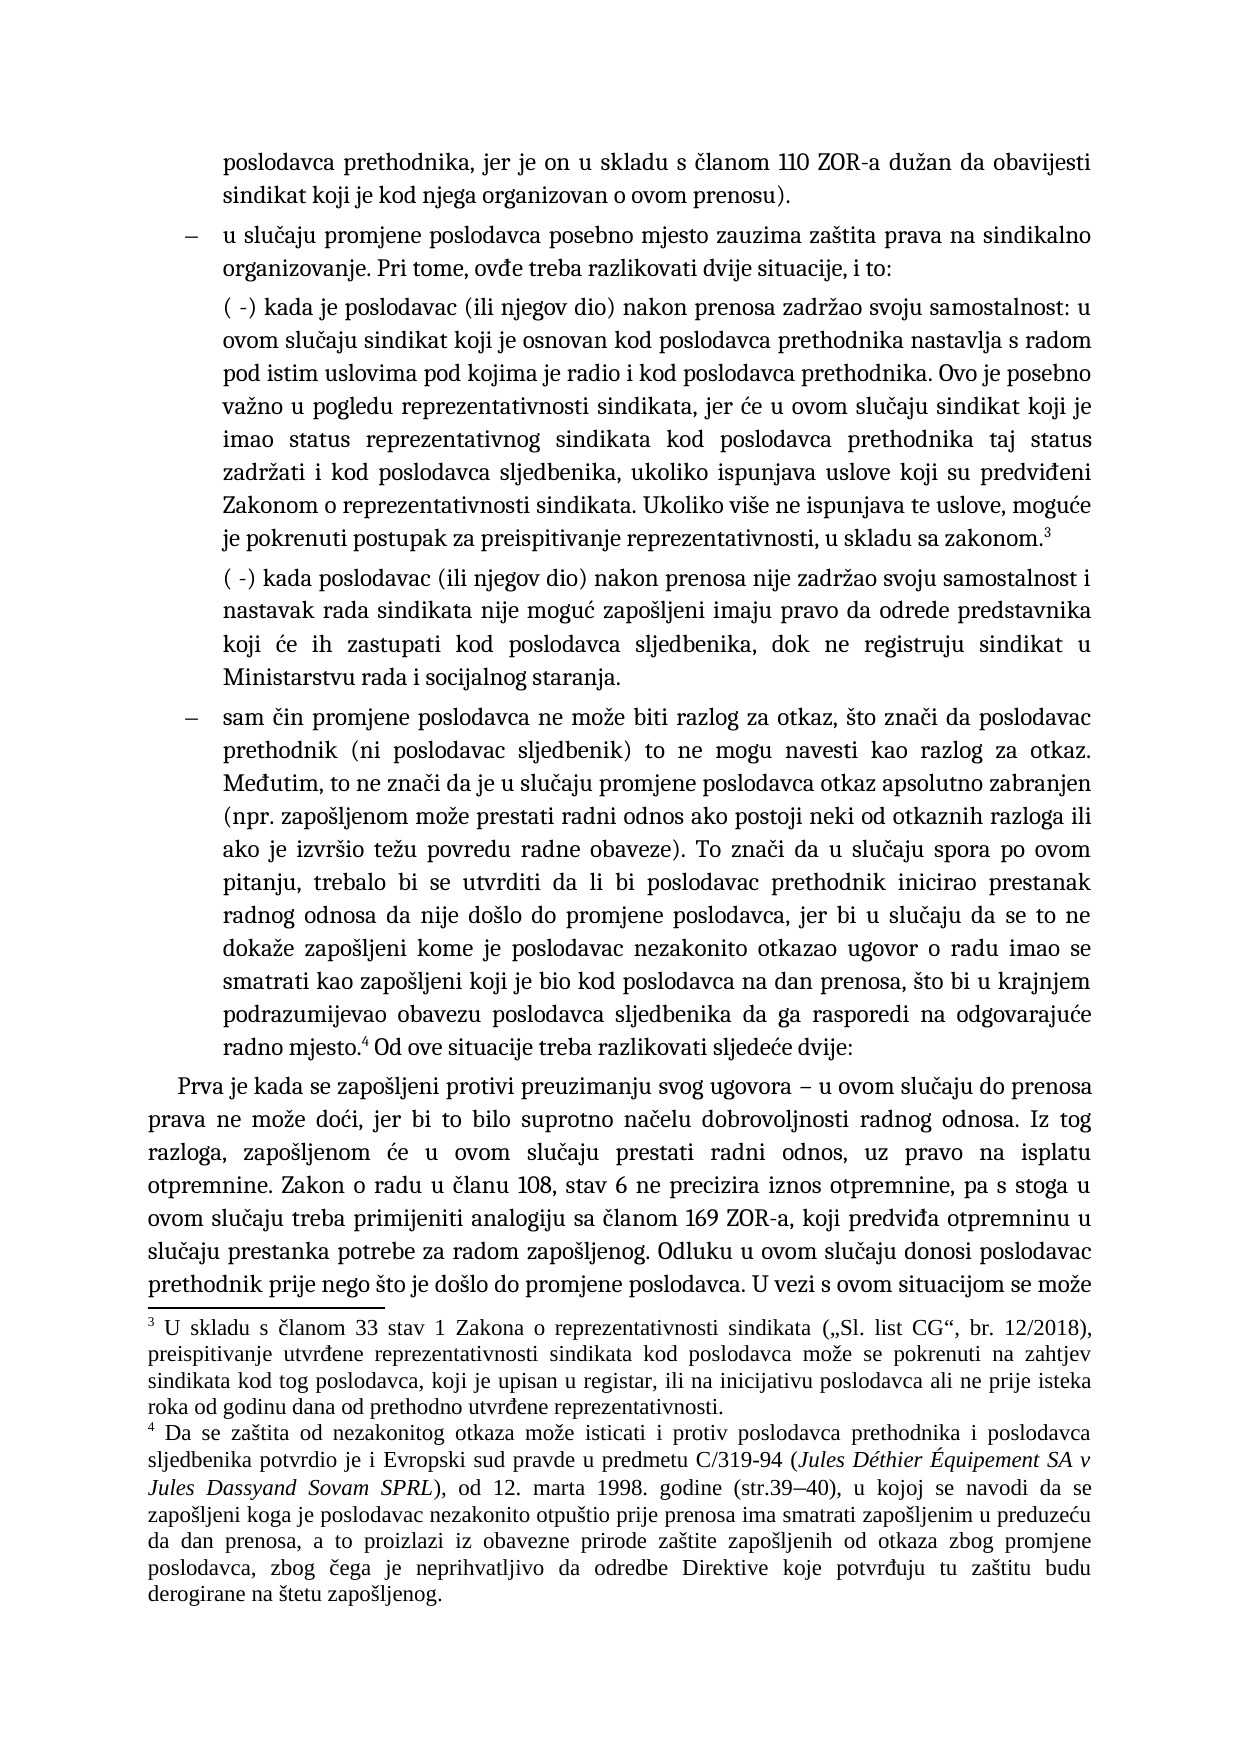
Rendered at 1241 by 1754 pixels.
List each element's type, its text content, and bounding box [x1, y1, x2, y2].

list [185, 148, 1093, 209]
text ( -) kada poslodavac (ili njegov dio) nakon prenosa nije zadržao svoju samostalnost i nastavak rada sindikata nije moguć zapošljeni imaju pravo da odrede predstavnika koji će ih zastupati kod poslodavca sljedbenika, dok ne registruju sindikat u Ministarstvu rada i socijalnog staranja. [223, 563, 1093, 691]
text ( -) kada je poslodavac (ili njegov dio) nakon prenosa zadržao svoju samostalnost: u ovom slučaju sindikat koji je osnovan kod poslodavca prethodnika nastavlja s radom pod istim uslovima pod kojima je radio i kod poslodavca prethodnika. Ovo je posebno važno u pogledu reprezentativnosti sindikata, jer će u ovom slučaju sindikat koji je imao status reprezentativnog sindikata kod poslodavca prethodnika taj status zadržati i kod poslodavca sljedbenika, ukoliko ispunjava uslove koji su predviđeni Zakonom o reprezentativnosti sindikata. Ukoliko više ne ispunjava te uslove, moguće je pokrenuti postupak za preispitivanje reprezentativnosti, u skladu sa zakonom. [223, 293, 1093, 553]
list u slučaju promjene poslodavca posebno mjesto zauzima zaštita prava na sindikalno organizovanje. Pri tome, ovđe treba razlikovati dvije situacije, i to: [185, 220, 1093, 282]
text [148, 1072, 1093, 1299]
list sam čin promjene poslodavca ne može biti razlog za otkaz, što znači da poslodavac prethodnik (ni poslodavac sljedbenik) to ne mogu navesti kao razlog za otkaz. Međutim, to ne znači da je u slučaju promjene poslodavca otkaz apsolutno zabranjen (npr. zapošljenom može prestati radni odnos ako postoji neki od otkaznih razloga ili ako je izvršio težu povredu radne obaveze). To znači da u slučaju spora po ovom pitanju, trebalo bi se utvrditi da li bi poslodavac prethodnik inicirao prestanak radnog odnosa da nije došlo do promjene poslodavca, jer bi u slučaju da se to ne dokaže zapošljeni kome je poslodavac nezakonito otkazao ugovor o radu imao se smatrati kao zapošljeni koji je bio kod poslodavca na dan prenosa, što bi u krajnjem podrazumijevao obavezu poslodavca sljedbenika da ga rasporedi na odgovarajuće radno mjesto. Od ove situacije treba razlikovati sljedeće dvije: [185, 702, 1093, 1062]
